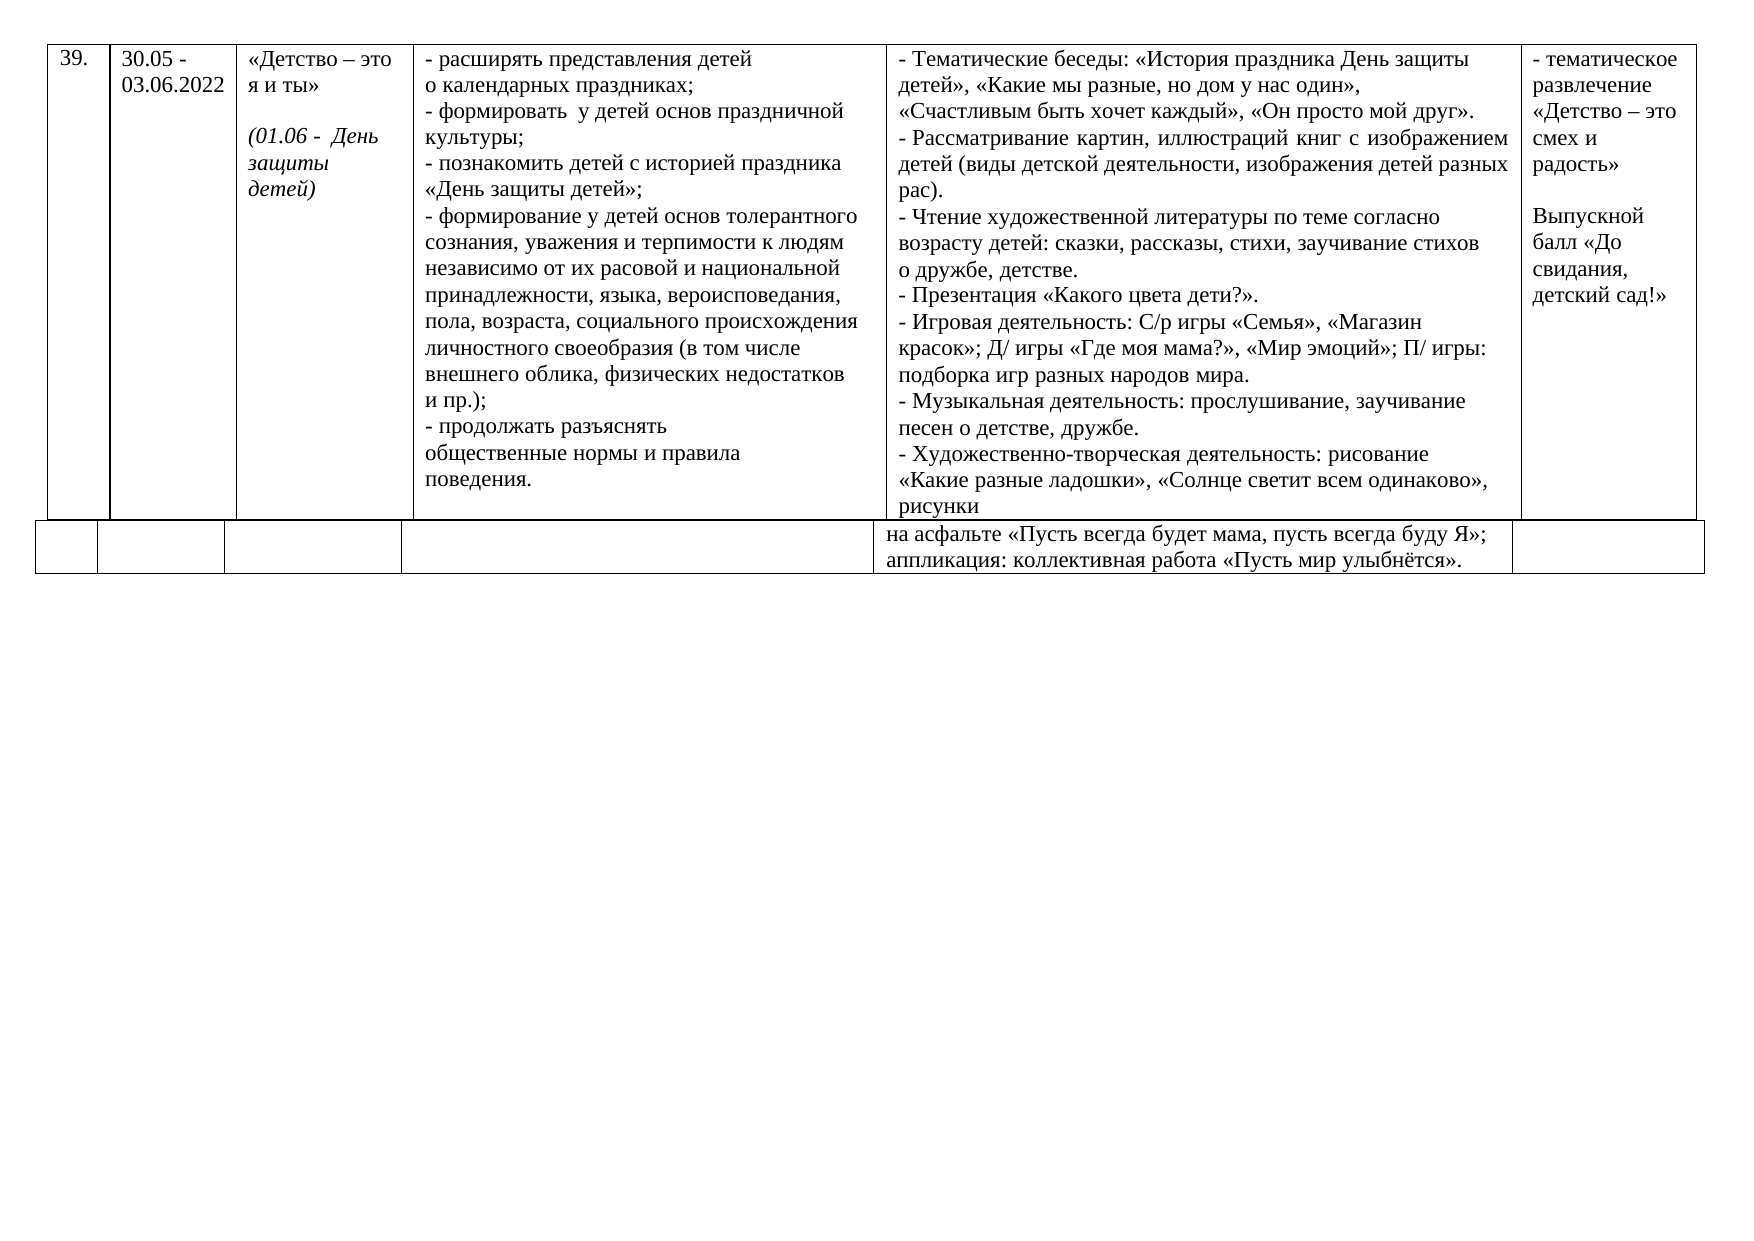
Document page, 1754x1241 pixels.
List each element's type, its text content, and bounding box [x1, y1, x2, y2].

table_header [225, 521, 401, 573]
table_header [402, 521, 873, 573]
table_header [36, 521, 97, 573]
table_cell «Детство – это я и ты» (01.06 - День защиты детей) [237, 45, 413, 519]
table_cell 30.05 - 03.06.2022 [111, 45, 236, 519]
table_cell расширять представления детей о календарных праздниках; формировать у детей основ праздничной культуры; познакомить детей с историей праздника «День защиты детей»; формирование у детей основ толерантного сознания, уважения и терпимости к людям независимо от их расовой и национальной принадлежности, языка, вероисповедания, пола, возраста, социального происхождения личностного своеобразия (в том числе внешнего облика, физических недостатков и пр.); продолжать разъяснять общественные нормы и правила поведения. [414, 45, 886, 519]
table_header [1513, 521, 1704, 573]
table_header [98, 521, 224, 573]
table_cell 39. [48, 45, 109, 519]
table_header на асфальте «Пусть всегда будет мама, пусть всегда буду Я»; аппликация: коллективная работа «Пусть мир улыбнётся». [874, 521, 1512, 573]
table_cell Тематические беседы: «История праздника День защиты детей», «Какие мы разные, но дом у нас один», «Счастливым быть хочет каждый», «Он просто мой друг». Рассматривание картин, иллюстраций книг с изображением детей (виды детской деятельности, изображения детей разных рас). Чтение художественной литературы по теме согласно возрасту детей: сказки, рассказы, стихи, заучивание стихов о дружбе, детстве. Презентация «Какого цвета дети?». Игровая деятельность: С/р игры «Семья», «Магазин красок»; Д/ игры «Где моя мама?», «Мир эмоций»; П/ игры: подборка игр разных народов мира. Музыкальная деятельность: прослушивание, заучивание песен о детстве, дружбе. Художественно-творческая деятельность: рисование «Какие разные ладошки», «Солнце светит всем одинаково», рисунки [887, 45, 1521, 519]
table_cell - тематическое развлечение «Детство – это смех и радость» Выпускной балл «До свидания, детский сад!» [1522, 45, 1696, 519]
